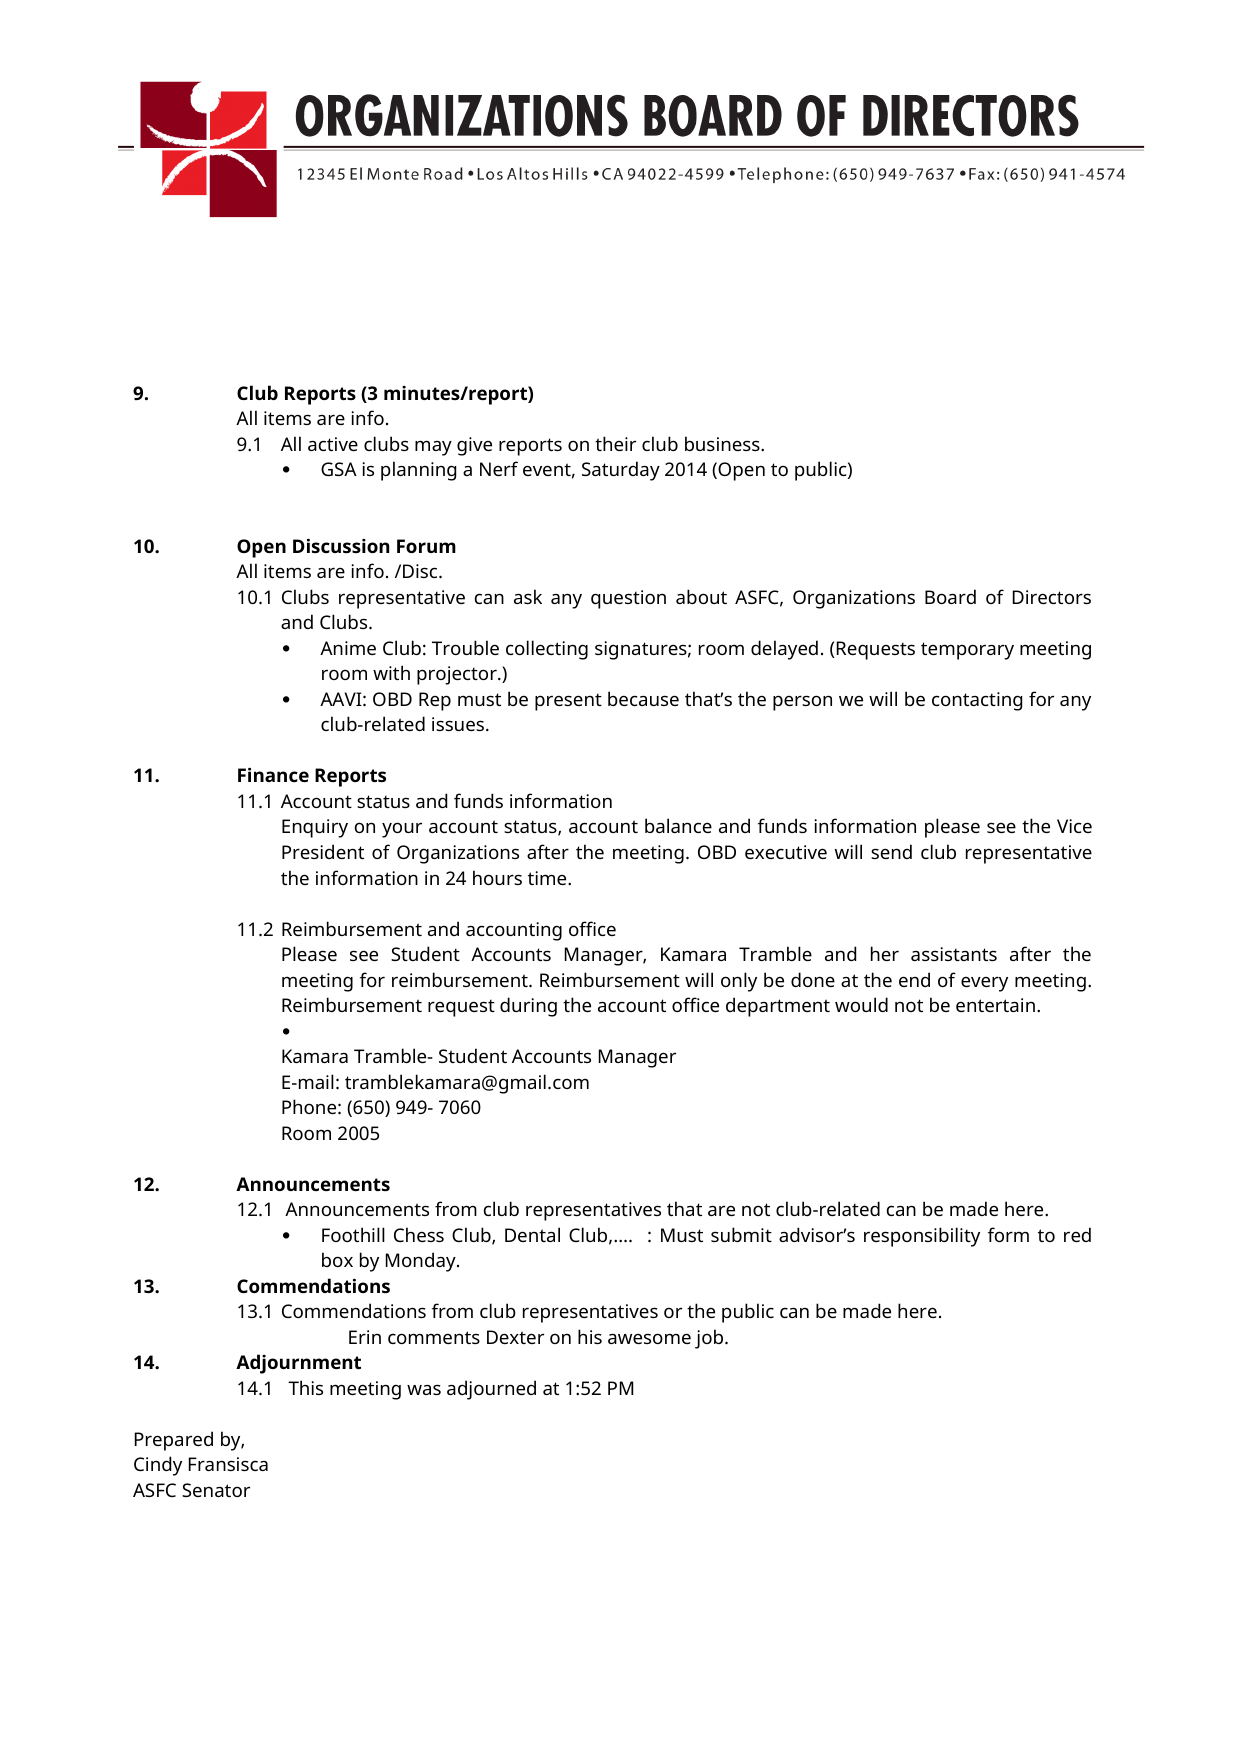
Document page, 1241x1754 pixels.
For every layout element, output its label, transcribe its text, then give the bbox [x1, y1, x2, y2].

text All items are info. /Disc. [133, 558, 1093, 584]
text E-mail: tramblekamara@gmail.com [133, 1069, 1093, 1094]
list Anime Club: Trouble collecting signatures; room delayed. (Requests temporary meeting room with projector.) [283, 635, 1093, 686]
text 11. Finance Reports [133, 763, 1093, 788]
text 12. Announcements [133, 1171, 1093, 1197]
text Please see Student Accounts Manager, Kamara Tramble and her assistants after the meeting for reimbursement. Reimbursement will only be done at the end of every meeting. Reimbursement request during the account office department would not be entertain. [133, 941, 1093, 1018]
text All items are info. [133, 405, 1093, 431]
text Prepared by, [133, 1426, 1093, 1452]
text 9.1 All active clubs may give reports on their club business. [133, 431, 1093, 456]
text 13.1 Commendations from club representatives or the public can be made here. [133, 1299, 1093, 1324]
text 11.2 Reimbursement and accounting office [133, 916, 1093, 941]
list Foothill Chess Club, Dental Club,…. : Must submit advisor’s responsibility form to red box by Monday. [283, 1222, 1093, 1273]
text Cindy Fransisca [133, 1452, 1093, 1477]
text 10.1 Clubs representative can ask any question about ASFC, Organizations Board of Directors and Clubs. [133, 584, 1093, 635]
text Erin comments Dexter on his awesome job. [133, 1324, 1093, 1350]
list GSA is planning a Nerf event, Saturday 2014 (Open to public) [283, 456, 1093, 482]
text 10. Open Discussion Forum [133, 533, 1093, 558]
text 14. Adjournment [133, 1350, 1093, 1375]
list AAVI: OBD Rep must be present because that’s the person we will be contacting for any club-related issues. [283, 686, 1093, 737]
text Room 2005 [133, 1120, 1093, 1146]
text Enquiry on your account status, account balance and funds information please see the Vice President of Organizations after the meeting. OBD executive will send club representative the information in 24 hours time. [133, 814, 1093, 890]
text ASFC Senator [133, 1477, 1093, 1503]
text 14.1 This meeting was adjourned at 1:52 PM [133, 1375, 1093, 1401]
text Phone: (650) 949- 7060 [133, 1094, 1093, 1120]
text 9. Club Reports (3 minutes/report) [133, 380, 1093, 405]
picture [73, 73, 1206, 227]
text 11.1 Account status and funds information [133, 788, 1093, 814]
text 13. Commendations [133, 1273, 1093, 1299]
text Kamara Tramble- Student Accounts Manager [133, 1043, 1093, 1069]
text 12.1 Announcements from club representatives that are not club-related can be made here. [133, 1197, 1093, 1222]
